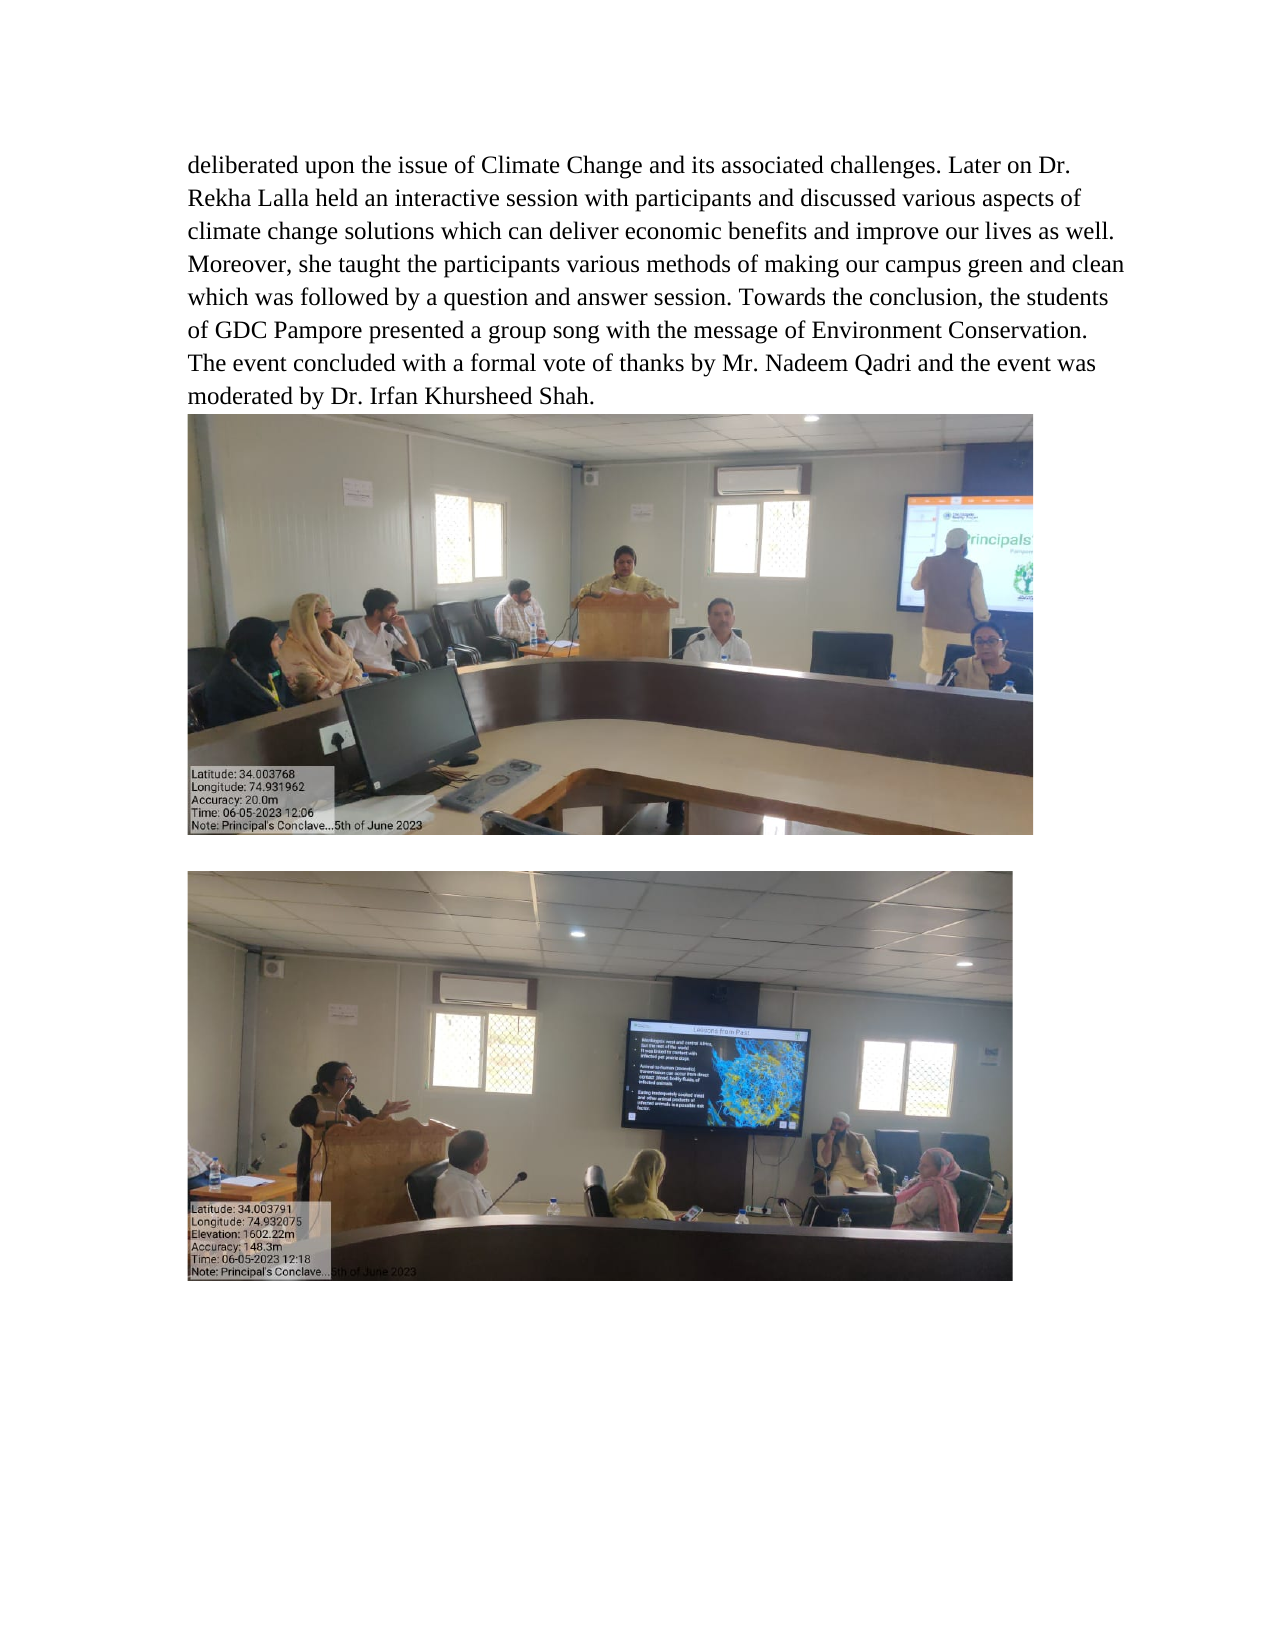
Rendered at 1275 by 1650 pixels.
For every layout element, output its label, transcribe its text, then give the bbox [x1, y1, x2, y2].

picture [187, 414, 1034, 835]
list deliberated upon the issue of Climate Change and its associated challenges. Later on Dr. Rekha Lalla held an interactive session with participants and discussed various aspects of climate change solutions which can deliver economic benefits and improve our lives as well. Moreover, she taught the participants various methods of making our campus green and clean which was followed by a question and answer session. Towards the conclusion, the students of GDC Pampore presented a group song with the message of Environment Conservation. [187, 150, 1125, 344]
picture [187, 871, 1013, 1281]
list The event concluded with a formal vote of thanks by Mr. Nadeem Qadri and the event was moderated by Dr. Irfan Khursheed Shah. [187, 348, 1125, 410]
